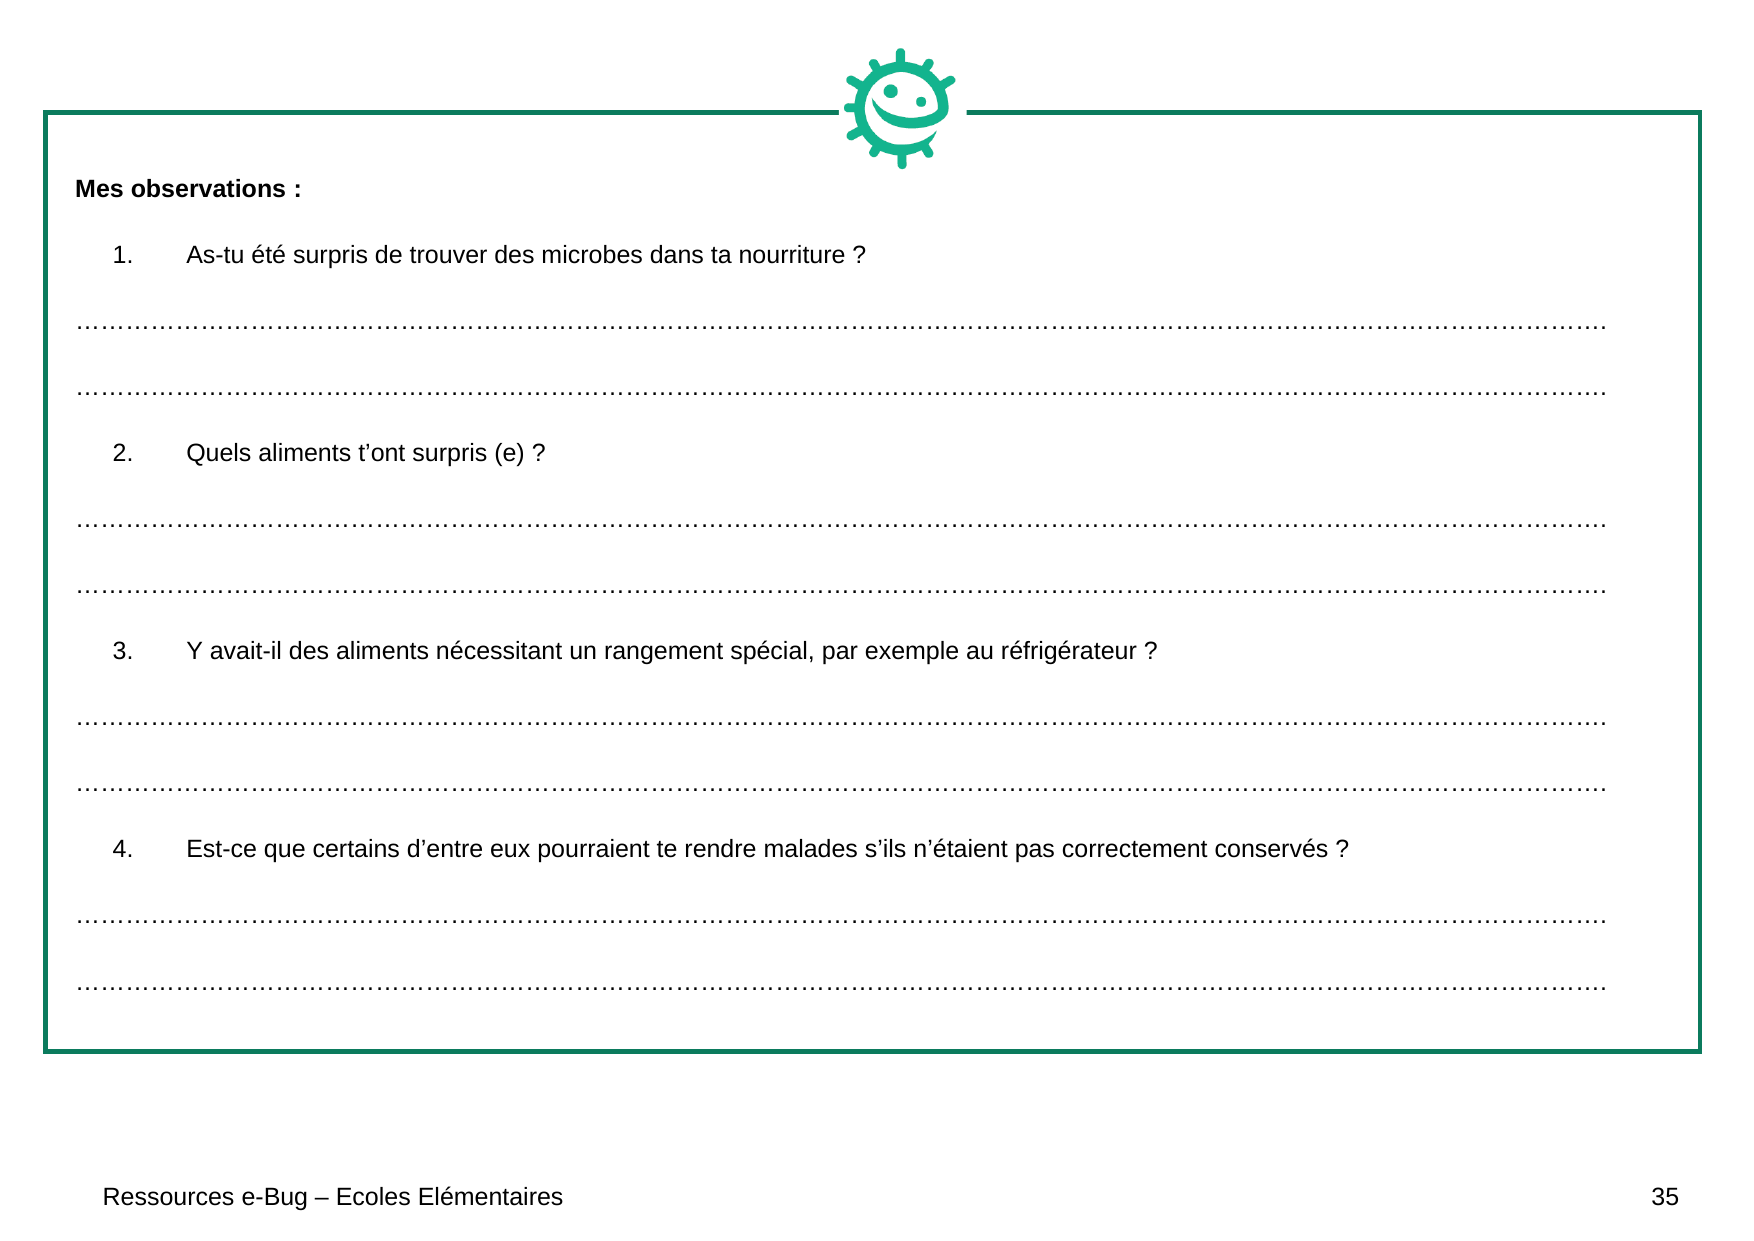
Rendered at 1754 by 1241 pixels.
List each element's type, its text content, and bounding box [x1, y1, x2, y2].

text …………………………………………………………………………………………………………………………………………………………………. [75, 372, 1679, 401]
text …………………………………………………………………………………………………………………………………………………………………. [75, 570, 1679, 599]
text …………………………………………………………………………………………………………………………………………………………………. [75, 504, 1679, 533]
list Est-ce que certains d’entre eux pourraient te rendre malades s’ils n’étaient pas correctement conservés ? [112, 834, 1679, 863]
text …………………………………………………………………………………………………………………………………………………………………. [75, 901, 1679, 929]
picture [838, 44, 967, 177]
list As-tu été surpris de trouver des microbes dans ta nourriture ? [112, 240, 1679, 269]
text …………………………………………………………………………………………………………………………………………………………………. [75, 306, 1679, 335]
subtitle Mes observations : [75, 174, 1679, 203]
text …………………………………………………………………………………………………………………………………………………………………. [75, 967, 1679, 995]
text …………………………………………………………………………………………………………………………………………………………………. [75, 768, 1679, 797]
text …………………………………………………………………………………………………………………………………………………………………. [75, 702, 1679, 731]
list Quels aliments t’ont surpris (e) ? [112, 438, 1679, 467]
list Y avait-il des aliments nécessitant un rangement spécial, par exemple au réfrigérateur ? [112, 636, 1679, 665]
